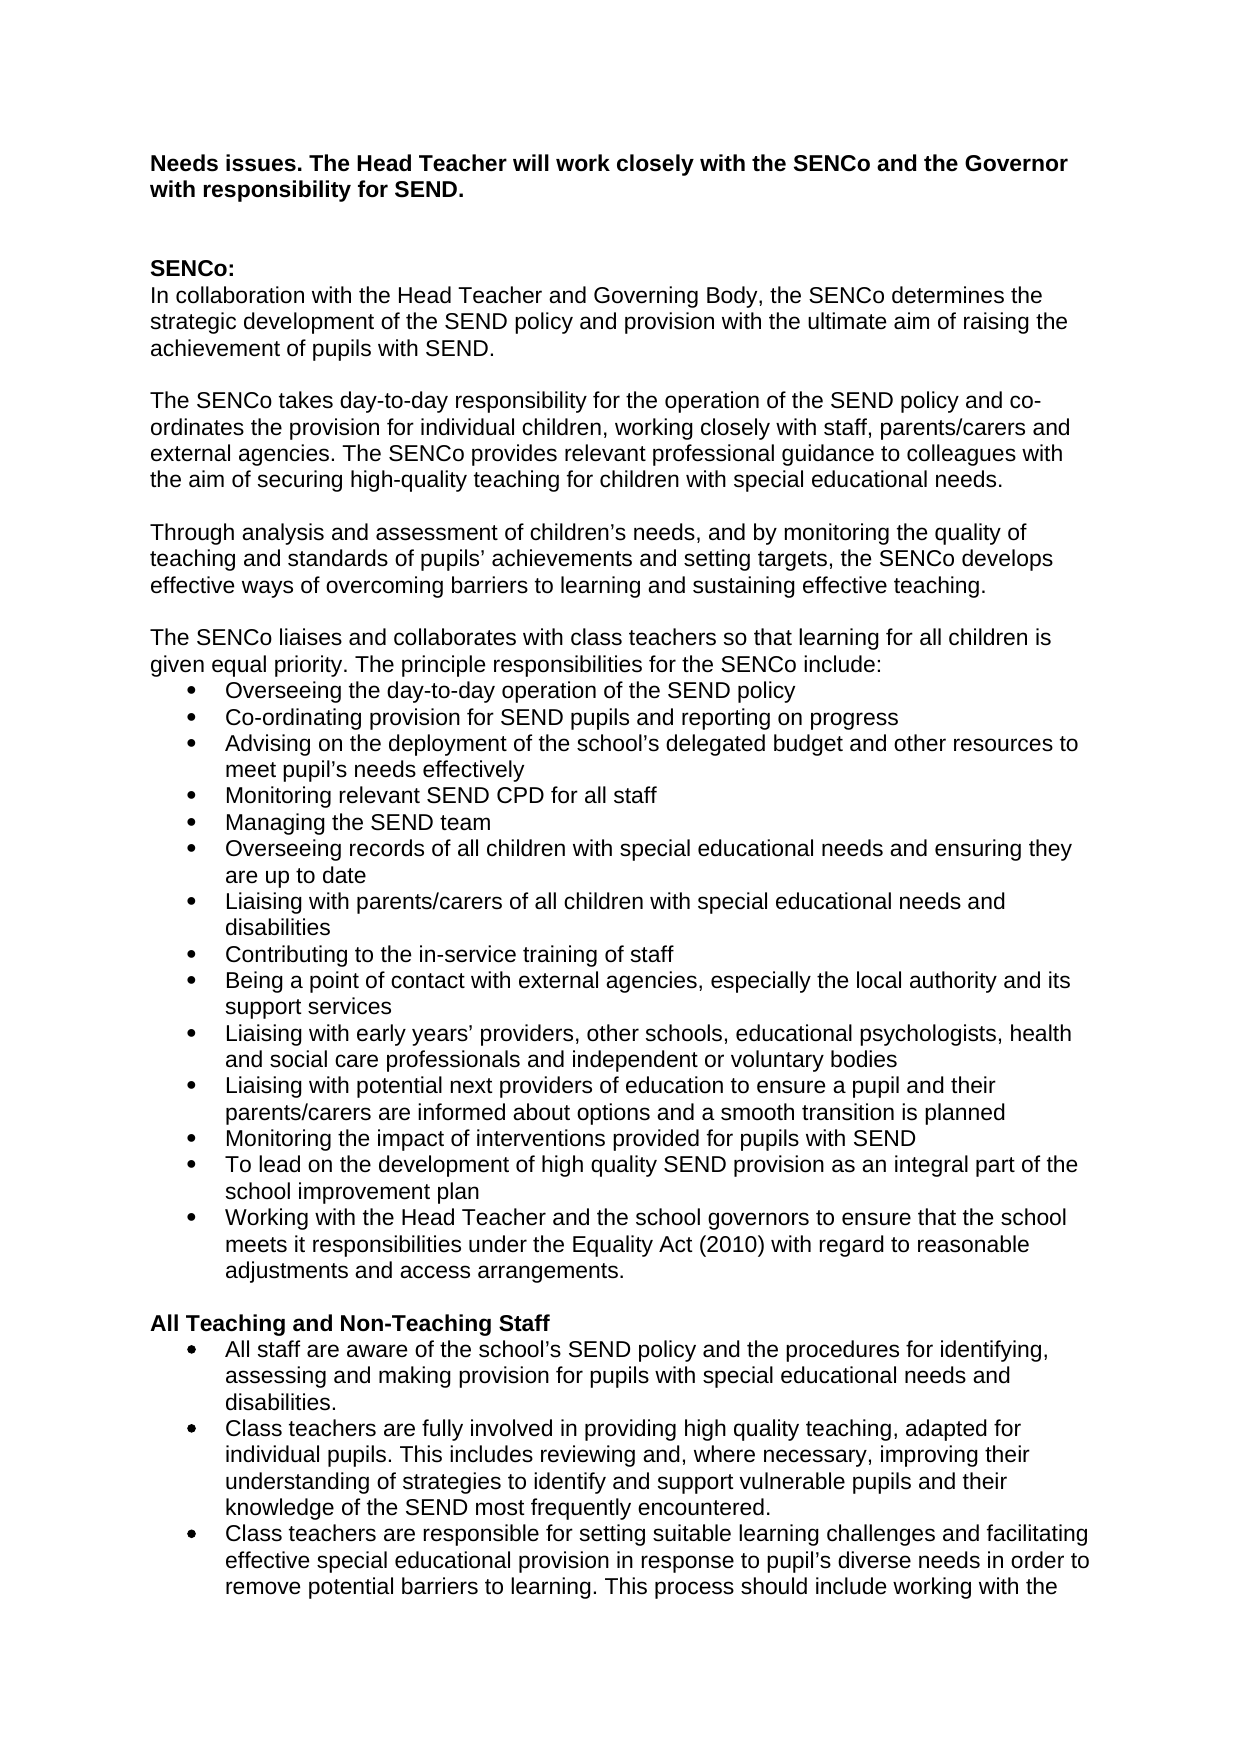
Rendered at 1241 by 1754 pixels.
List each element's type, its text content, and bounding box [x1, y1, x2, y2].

text Through analysis and assessment of children’s needs, and by monitoring the quality of teaching and standards of pupils’ achievements and setting targets, the SENCo develops effective ways of overcoming barriers to learning and sustaining effective teaching. [150, 519, 1090, 598]
text In collaboration with the Head Teacher and Governing Body, the SENCo determines the strategic development of the SEND policy and provision with the ultimate aim of raising the achievement of pupils with SEND. [150, 282, 1090, 361]
text All Teaching and Non-Teaching Staff [150, 1309, 1090, 1336]
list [187, 1520, 1090, 1599]
list Class teachers are fully involved in providing high quality teaching, adapted for individual pupils. This includes reviewing and, where necessary, improving their understanding of strategies to identify and support vulnerable pupils and their knowledge of the SEND most frequently encountered. [187, 1415, 1090, 1520]
list Contributing to the in-service training of staff [187, 941, 1090, 967]
list Advising on the deployment of the school’s delegated budget and other resources to meet pupil’s needs effectively [187, 730, 1090, 782]
list Liaising with early years’ providers, other schools, educational psychologists, health and social care professionals and independent or voluntary bodies [187, 1020, 1090, 1072]
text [150, 150, 1090, 203]
text The SENCo liaises and collaborates with class teachers so that learning for all children is given equal priority. The principle responsibilities for the SENCo include: [150, 624, 1090, 677]
list All staff are aware of the school’s SEND policy and the procedures for identifying, assessing and making provision for pupils with special educational needs and disabilities. [187, 1336, 1090, 1415]
list To lead on the development of high quality SEND provision as an integral part of the school improvement plan [187, 1151, 1090, 1204]
list Co-ordinating provision for SEND pupils and reporting on progress [187, 703, 1090, 730]
list Managing the SEND team [187, 809, 1090, 835]
list Being a point of contact with external agencies, especially the local authority and its support services [187, 967, 1090, 1020]
text The SENCo takes day-to-day responsibility for the operation of the SEND policy and co-ordinates the provision for individual children, working closely with staff, parents/carers and external agencies. The SENCo provides relevant professional guidance to colleagues with the aim of securing high-quality teaching for children with special educational needs. [150, 387, 1090, 493]
list Liaising with potential next providers of education to ensure a pupil and their parents/carers are informed about options and a smooth transition is planned [187, 1072, 1090, 1125]
list Overseeing the day-to-day operation of the SEND policy [187, 677, 1090, 703]
list Monitoring relevant SEND CPD for all staff [187, 782, 1090, 809]
list Overseeing records of all children with special educational needs and ensuring they are up to date [187, 835, 1090, 888]
list Working with the Head Teacher and the school governors to ensure that the school meets it responsibilities under the Equality Act (2010) with regard to reasonable adjustments and access arrangements. [187, 1204, 1090, 1283]
text SENCo: [150, 255, 1090, 282]
list Monitoring the impact of interventions provided for pupils with SEND [187, 1125, 1090, 1151]
list Liaising with parents/carers of all children with special educational needs and disabilities [187, 888, 1090, 941]
